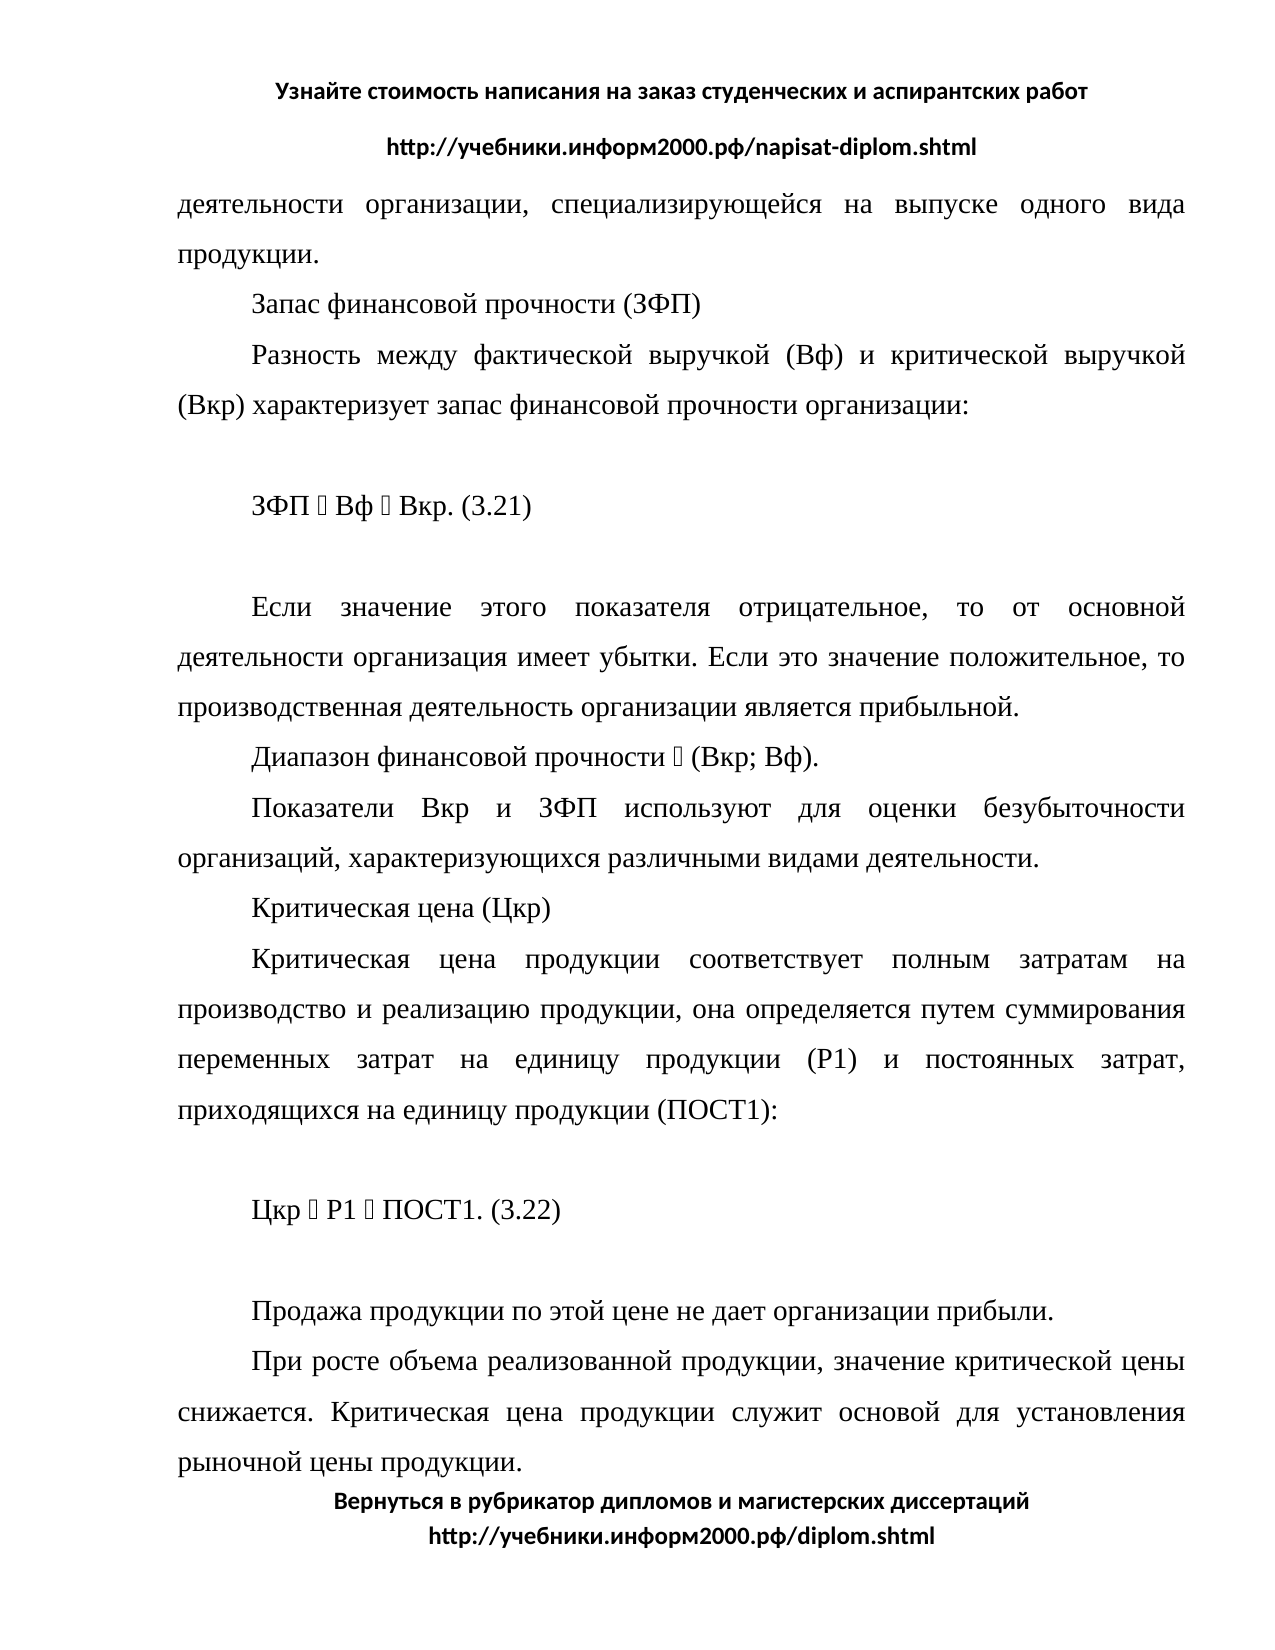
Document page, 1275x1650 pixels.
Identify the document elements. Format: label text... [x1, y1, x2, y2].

text Разность между фактической выручкой (Вф) и критической выручкой (Вкр) характеризует запас финансовой прочности организации: [177, 337, 1186, 421]
text Продажа продукции по этой цене не дает организации прибыли. [177, 1293, 1186, 1327]
text Критическая цена (Цкр) [177, 891, 1186, 924]
text Показатели Вкр и ЗФП используют для оценки безубыточности организаций, характеризующихся различными видами деятельности. [177, 790, 1186, 874]
text При росте объема реализованной продукции, значение критической цены снижается. Критическая цена продукции служит основой для установления рыночной цены продукции. [177, 1343, 1186, 1478]
text Критическая цена продукции соответствует полным затратам на производство и реализацию продукции, она определяется путем суммирования переменных затрат на единицу продукции (Р1) и постоянных затрат, приходящихся на единицу продукции (ПОСТ1): [177, 941, 1186, 1125]
text Запас финансовой прочности (ЗФП) [177, 287, 1186, 320]
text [177, 186, 1186, 270]
text Диапазон финансовой прочности  (Вкр; Вф). [177, 739, 1186, 773]
text Цкр  Р1  ПОСТ1. (3.22) [177, 1192, 1186, 1226]
text ЗФП  Вф  Вкр. (3.21) [177, 488, 1186, 522]
text Если значение этого показателя отрицательное, то от основной деятельности организация имеет убытки. Если это значение положительное, то производственная деятельность организации является прибыльной. [177, 589, 1186, 723]
